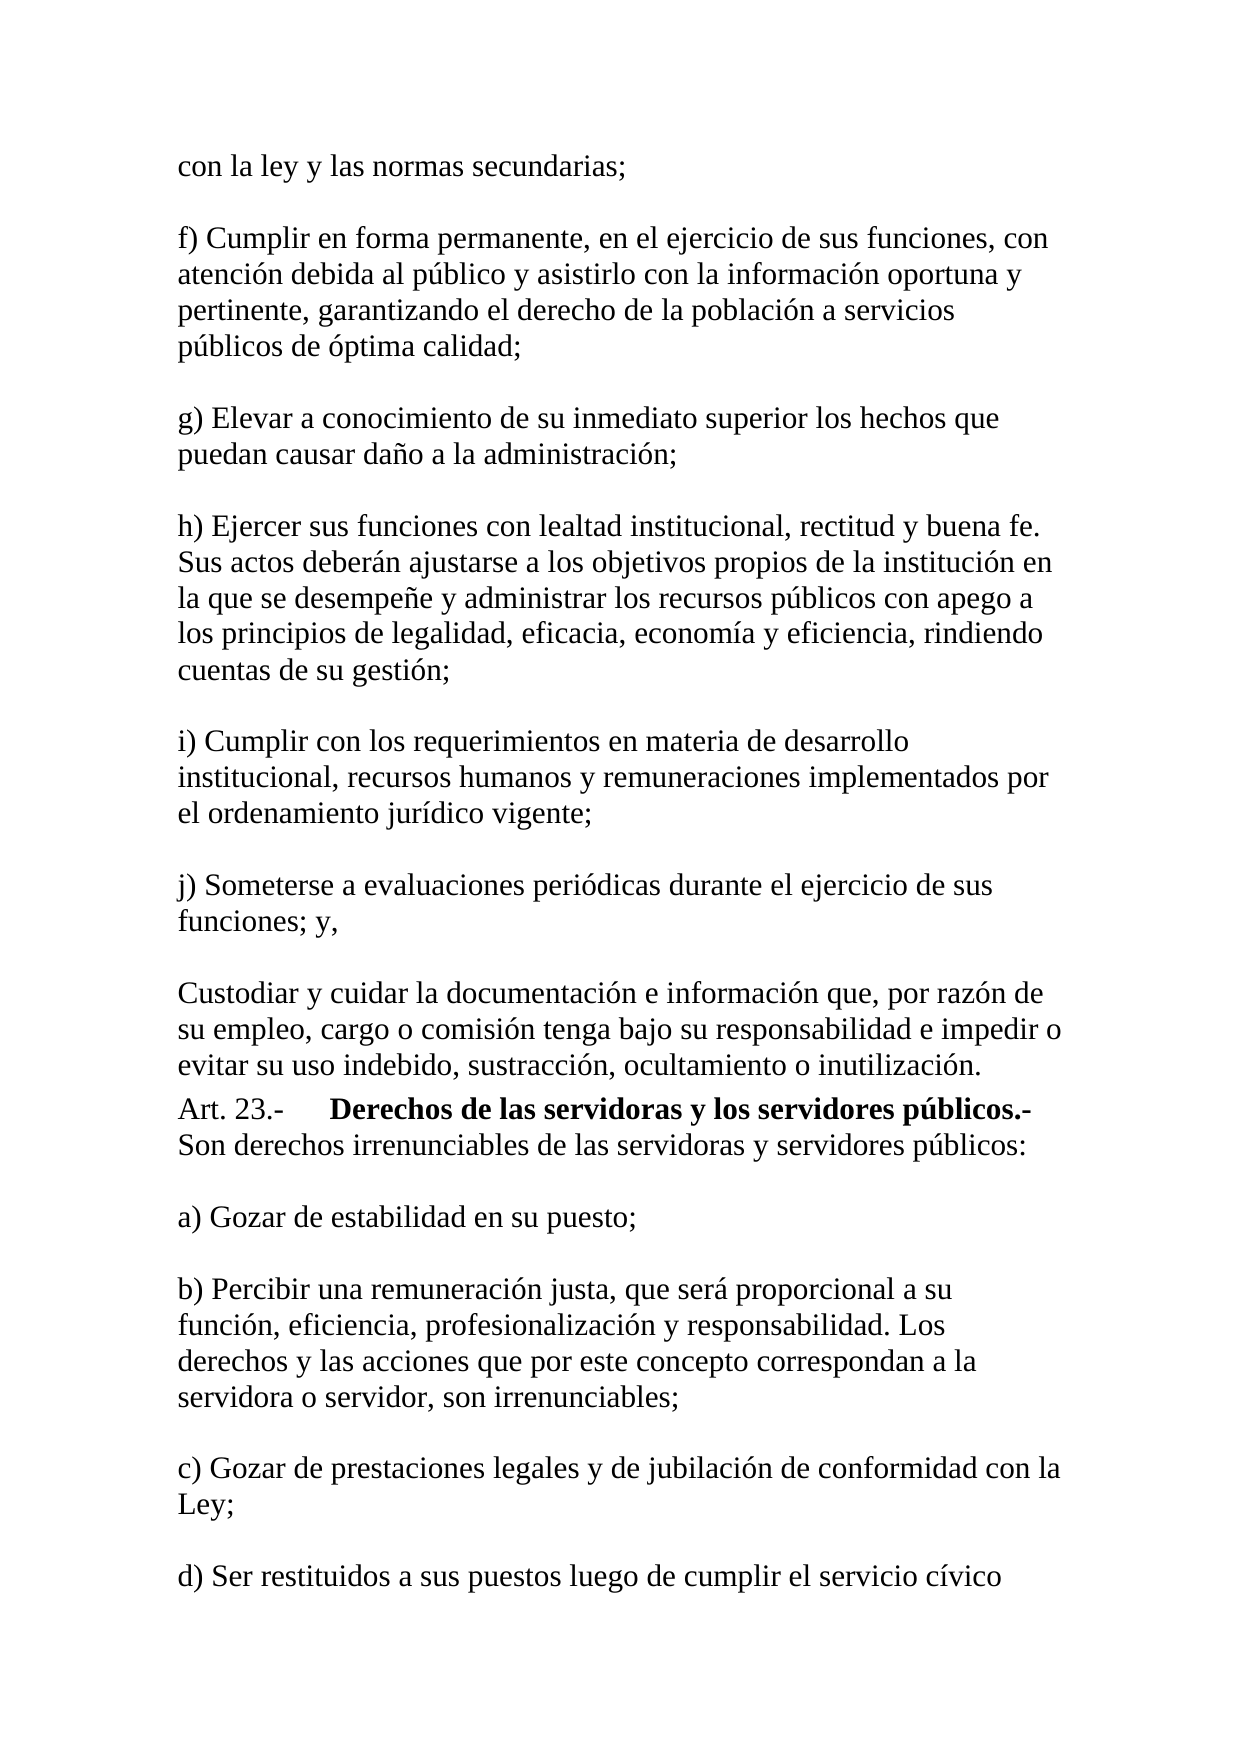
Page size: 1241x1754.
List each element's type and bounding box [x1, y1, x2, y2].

text [177, 1082, 1063, 1593]
text [177, 148, 1063, 1082]
